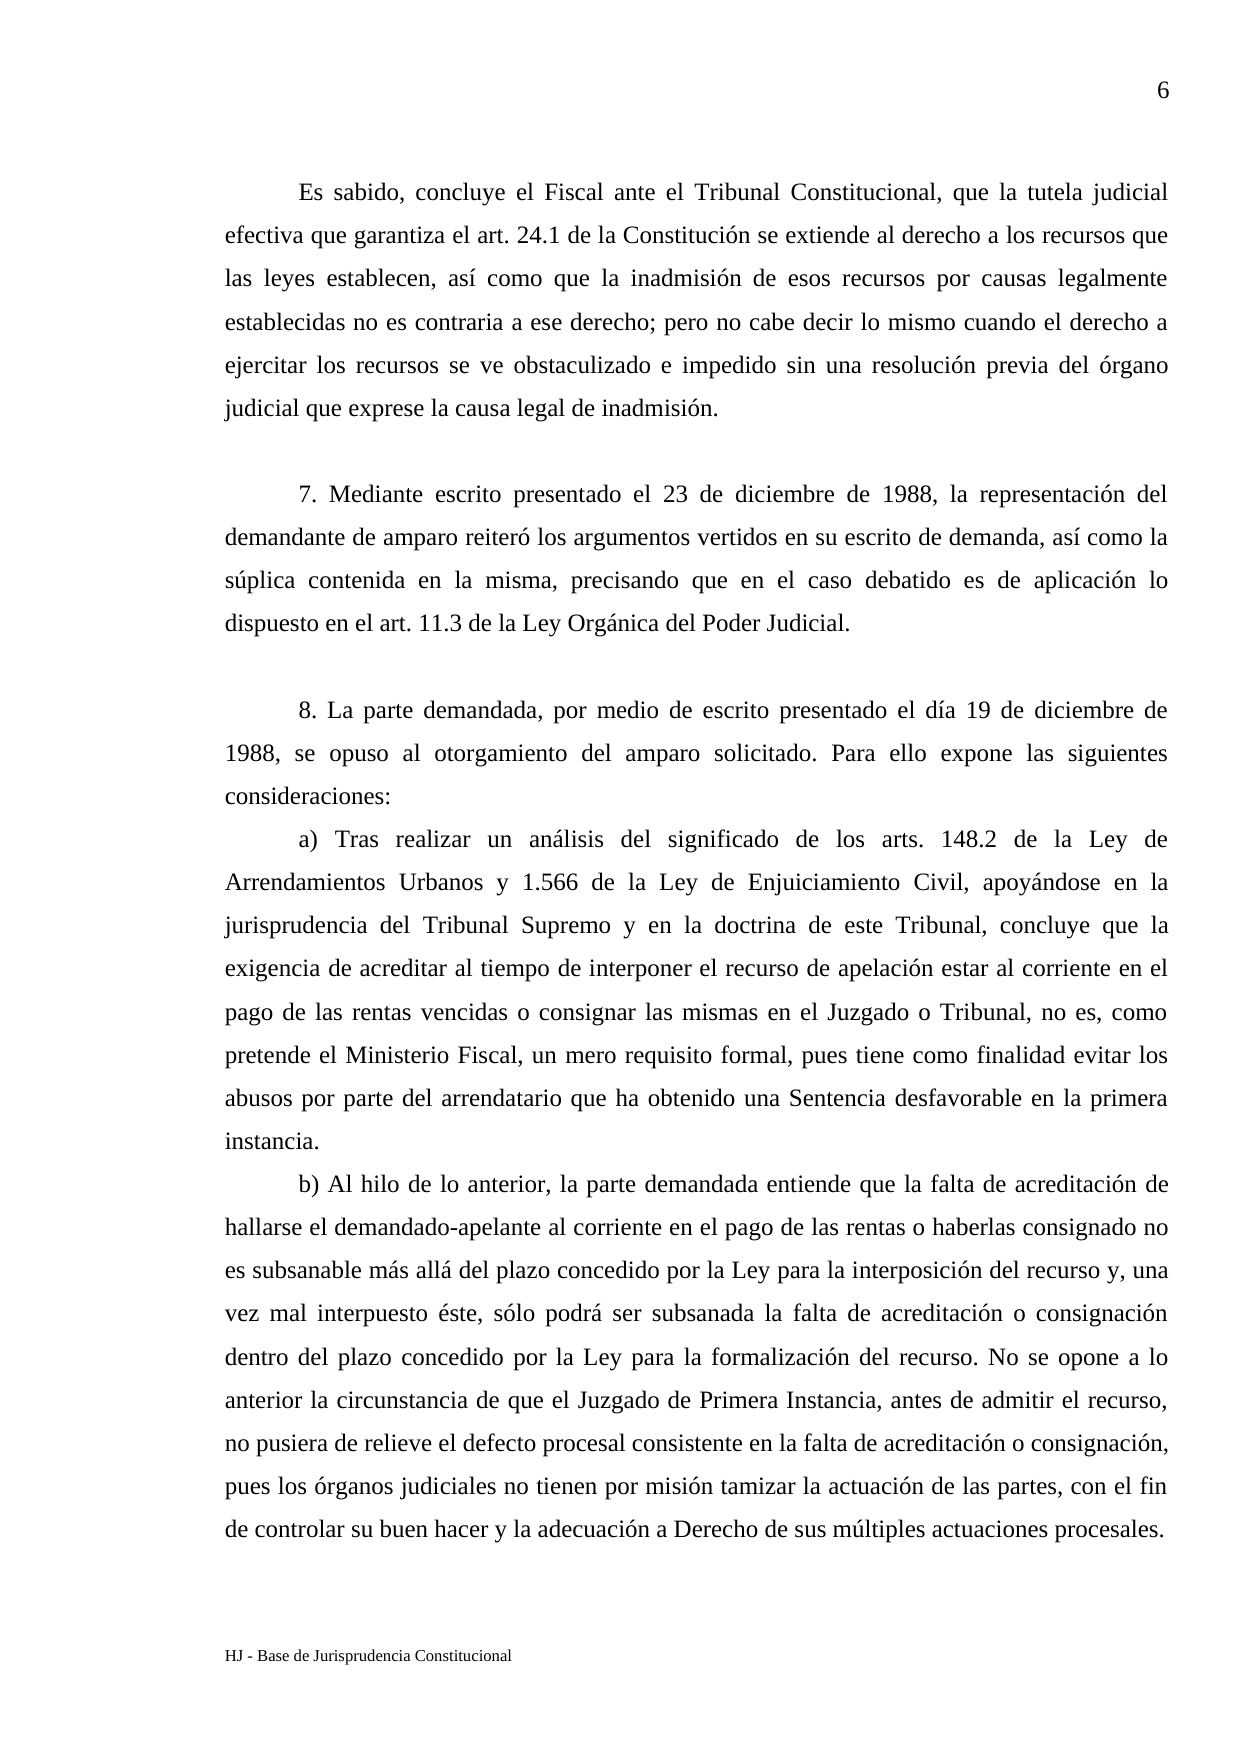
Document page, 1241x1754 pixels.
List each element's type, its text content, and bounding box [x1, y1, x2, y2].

text b) Al hilo de lo anterior, la parte demandada entiende que la falta de acreditación de hallarse el demandado-apelante al corriente en el pago de las rentas o haberlas consignado no es subsanable más allá del plazo concedido por la Ley para la interposición del recurso y, una vez mal interpuesto éste, sólo podrá ser subsanada la falta de acreditación o consignación dentro del plazo concedido por la Ley para la formalización del recurso. No se opone a lo anterior la circunstancia de que el Juzgado de Primera Instancia, antes de admitir el recurso, no pusiera de relieve el defecto procesal consistente en la falta de acreditación o consignación, pues los órganos judiciales no tienen por misión tamizar la actuación de las partes, con el fin de controlar su buen hacer y la adecuación a Derecho de sus múltiples actuaciones procesales. [224, 1169, 1169, 1543]
text 8. La parte demandada, por medio de escrito presentado el día 19 de diciembre de 1988, se opuso al otorgamiento del amparo solicitado. Para ello expone las siguientes consideraciones: [224, 695, 1169, 810]
text 7. Mediante escrito presentado el 23 de diciembre de 1988, la representación del demandante de amparo reiteró los argumentos vertidos en su escrito de demanda, así como la súplica contenida en la misma, precisando que en el caso debatido es de aplicación lo dispuesto en el art. 11.3 de la Ley Orgánica del Poder Judicial. [224, 479, 1169, 637]
text Es sabido, concluye el Fiscal ante el Tribunal Constitucional, que la tutela judicial efectiva que garantiza el art. 24.1 de la Constitución se extiende al derecho a los recursos que las leyes establecen, así como que la inadmisión de esos recursos por causas legalmente establecidas no es contraria a ese derecho; pero no cabe decir lo mismo cuando el derecho a ejercitar los recursos se ve obstaculizado e impedido sin una resolución previa del órgano judicial que exprese la causa legal de inadmisión. [224, 177, 1169, 422]
text a) Tras realizar un análisis del significado de los arts. 148.2 de la Ley de Arrendamientos Urbanos y 1.566 de la Ley de Enjuiciamiento Civil, apoyándose en la jurisprudencia del Tribunal Supremo y en la doctrina de este Tribunal, concluye que la exigencia de acreditar al tiempo de interponer el recurso de apelación estar al corriente en el pago de las rentas vencidas o consignar las mismas en el Juzgado o Tribunal, no es, como pretende el Ministerio Fiscal, un mero requisito formal, pues tiene como finalidad evitar los abusos por parte del arrendatario que ha obtenido una Sentencia desfavorable en la primera instancia. [224, 824, 1169, 1155]
